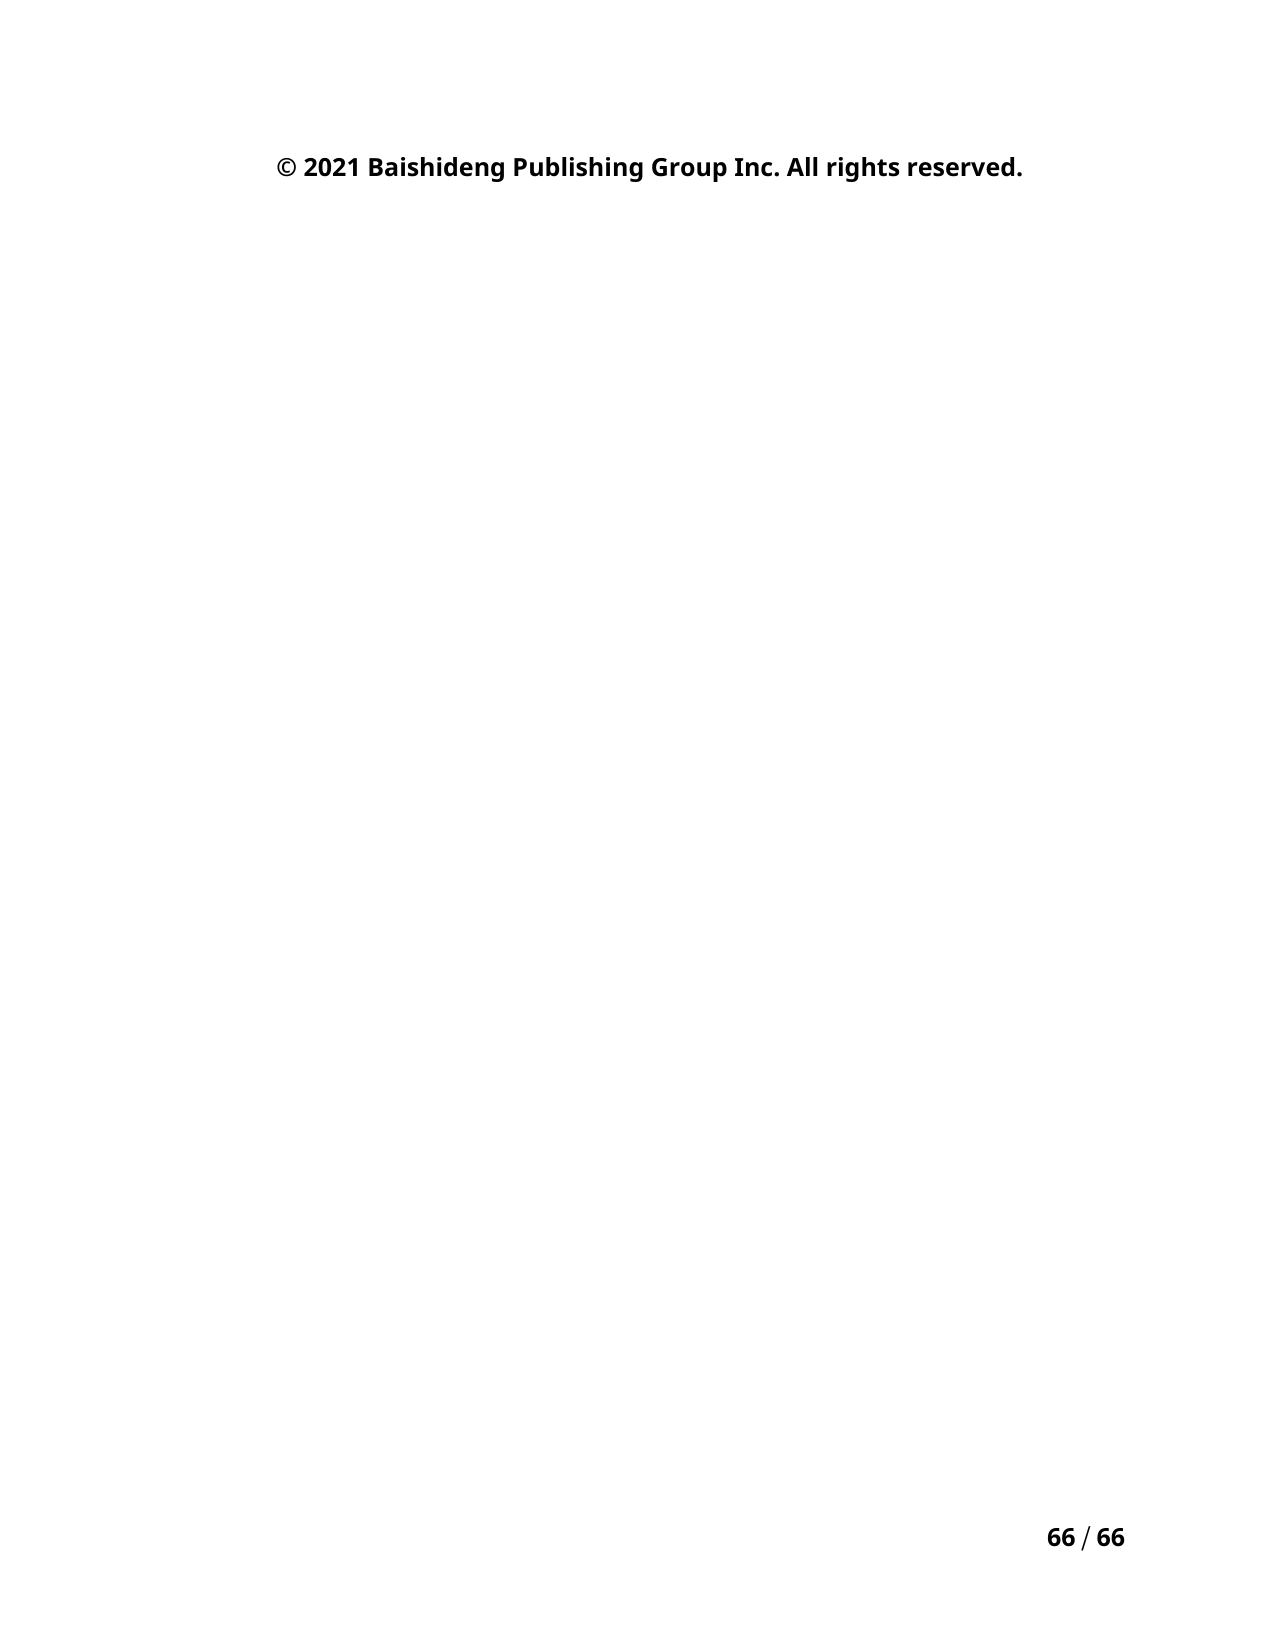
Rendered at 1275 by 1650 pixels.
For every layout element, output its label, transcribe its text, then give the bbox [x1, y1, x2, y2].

text © 2021 Baishideng Publishing Group Inc. All rights reserved. [175, 150, 1125, 184]
